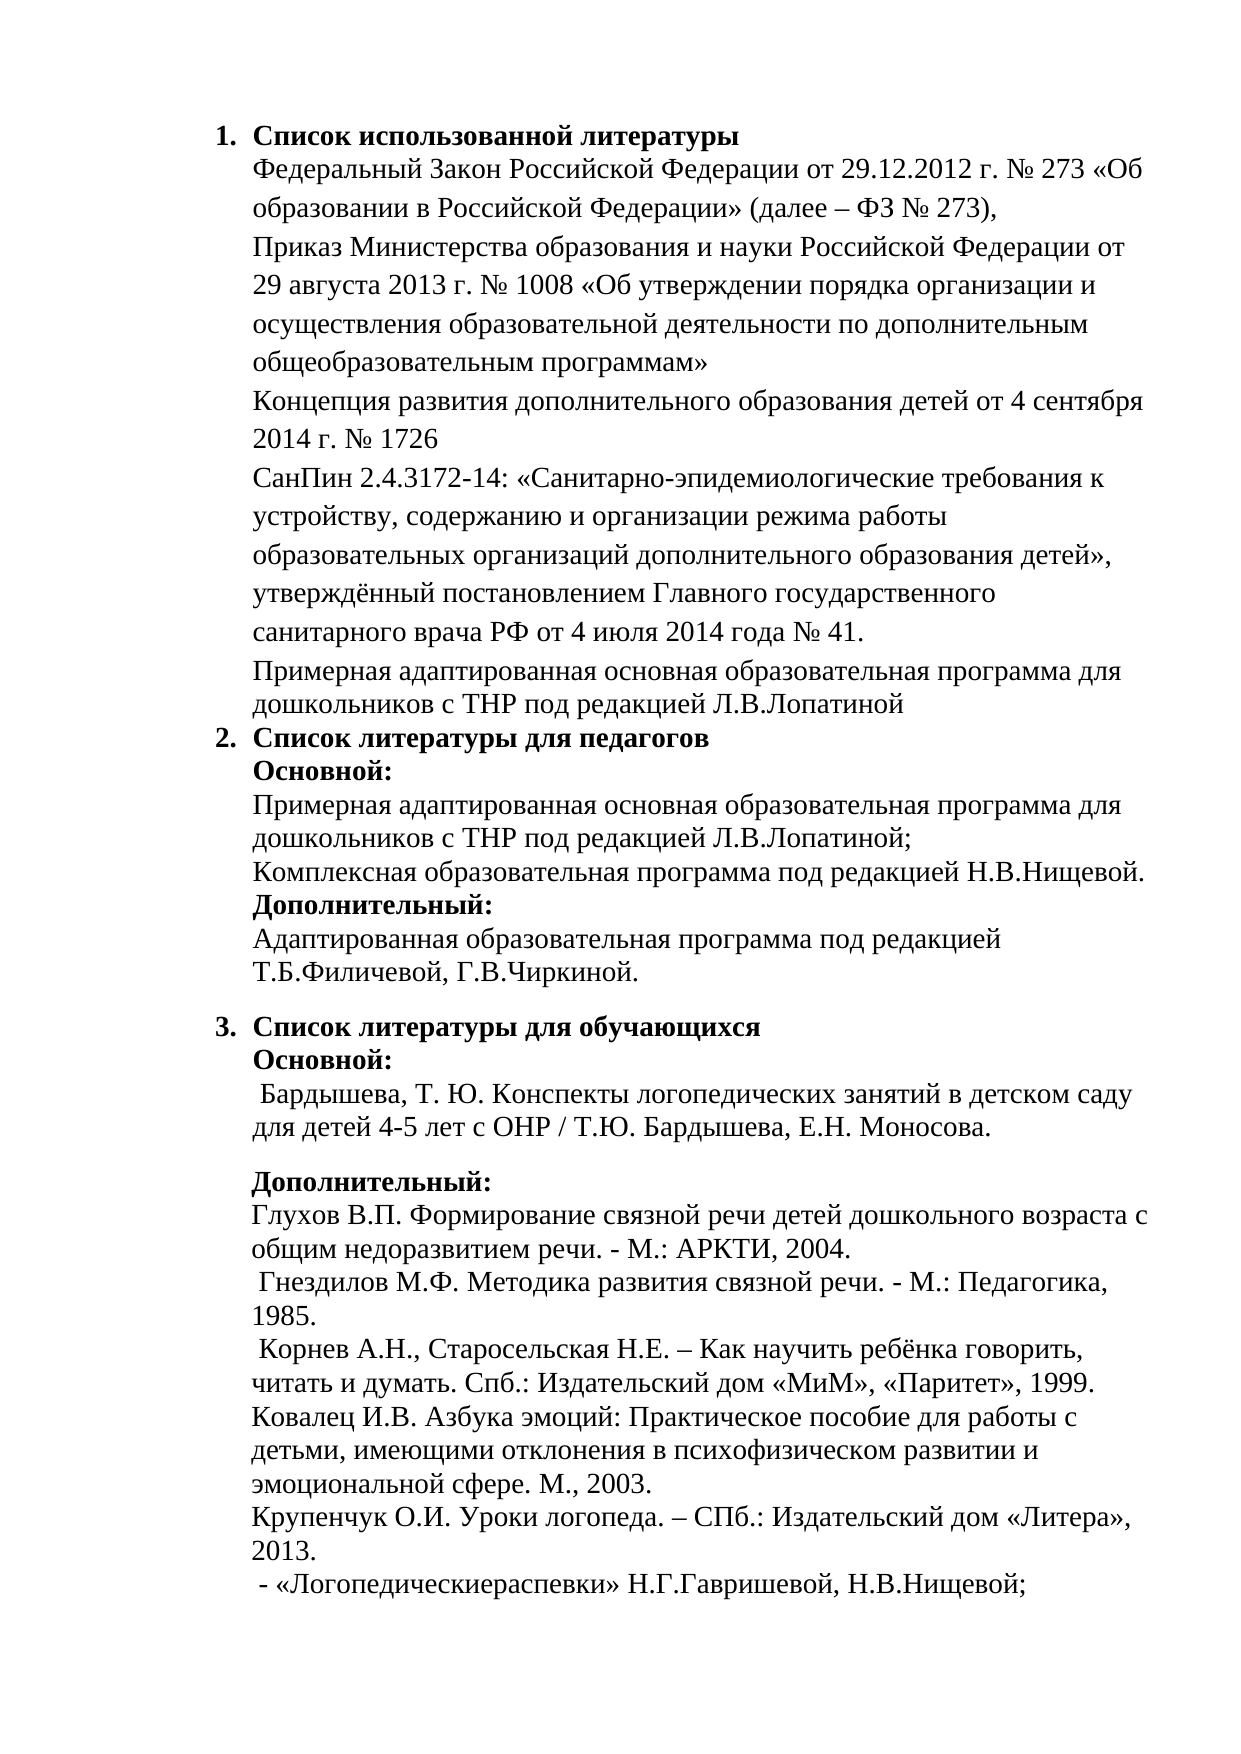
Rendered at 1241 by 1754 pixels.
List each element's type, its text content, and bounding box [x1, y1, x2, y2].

list Список использованной литературы [215, 118, 1152, 152]
list Примерная адаптированная основная образовательная программа для дошкольников с ТНР под редакцией Л.В.Лопатиной; [252, 787, 1152, 854]
list Основной: [252, 1042, 1152, 1076]
text Крупенчук О.И. Уроки логопеда. – СПб.: Издательский дом «Литера», 2013. [251, 1499, 1152, 1566]
list Комплексная образовательная программа под редакцией Н.В.Нищевой. [252, 854, 1152, 887]
list Список литературы для обучающихся [215, 1009, 1152, 1042]
list Концепция развития дополнительного образования детей от 4 сентября 2014 г. № 1726 [252, 383, 1152, 455]
text Гнездилов М.Ф. Методика развития связной речи. - М.: Педагогика, 1985. [251, 1264, 1152, 1332]
text - «Логопедическиераспевки» Н.Г.Гавришевой, Н.В.Нищевой; [251, 1566, 1152, 1600]
text Глухов В.П. Формирование связной речи детей дошкольного возраста с общим недоразвитием речи. - М.: АРКТИ, 2004. [251, 1197, 1152, 1264]
text Ковалец И.В. Азбука эмоций: Практическое пособие для работы с детьми, имеющими отклонения в психофизическом развитии и эмоциональной сфере. М., 2003. [251, 1399, 1152, 1499]
list Адаптированная образовательная программа под редакцией Т.Б.Филичевой, Г.В.Чиркиной. [252, 921, 1152, 988]
list Дополнительный: [252, 887, 1152, 921]
text Дополнительный: [251, 1164, 1152, 1197]
list Примерная адаптированная основная образовательная программа для дошкольников с ТНР под редакцией Л.В.Лопатиной [252, 653, 1152, 720]
list Основной: [252, 753, 1152, 787]
list Приказ Министерства образования и науки Российской Федерации от 29 августа 2013 г. № 1008 «Об утверждении порядка организации и осуществления образовательной деятельности по дополнительным общеобразовательным программам» [252, 229, 1152, 378]
list Бардышева, Т. Ю. Конcпекты логопедических занятий в детском саду для детей 4-5 лет с ОНР / Т.Ю. Бардышева, Е.Н. Моносова. [252, 1076, 1152, 1143]
list СанПин 2.4.3172-14: «Санитарно-эпидемиологические требования к устройству, содержанию и организации режима работы образовательных организаций дополнительного образования детей», утверждённый постановлением Главного государственного санитарного врача РФ от 4 июля 2014 года № 41. [252, 460, 1152, 648]
text Корнев А.Н., Старосельская Н.Е. – Как научить ребёнка говорить, читать и думать. Спб.: Издательский дом «МиМ», «Паритет», 1999. [251, 1332, 1152, 1399]
list Список литературы для педагогов [215, 720, 1152, 753]
list Федеральный Закон Российской Федерации от 29.12.2012 г. № 273 «Об образовании в Российской Федерации» (далее – ФЗ № 273), [252, 152, 1152, 224]
